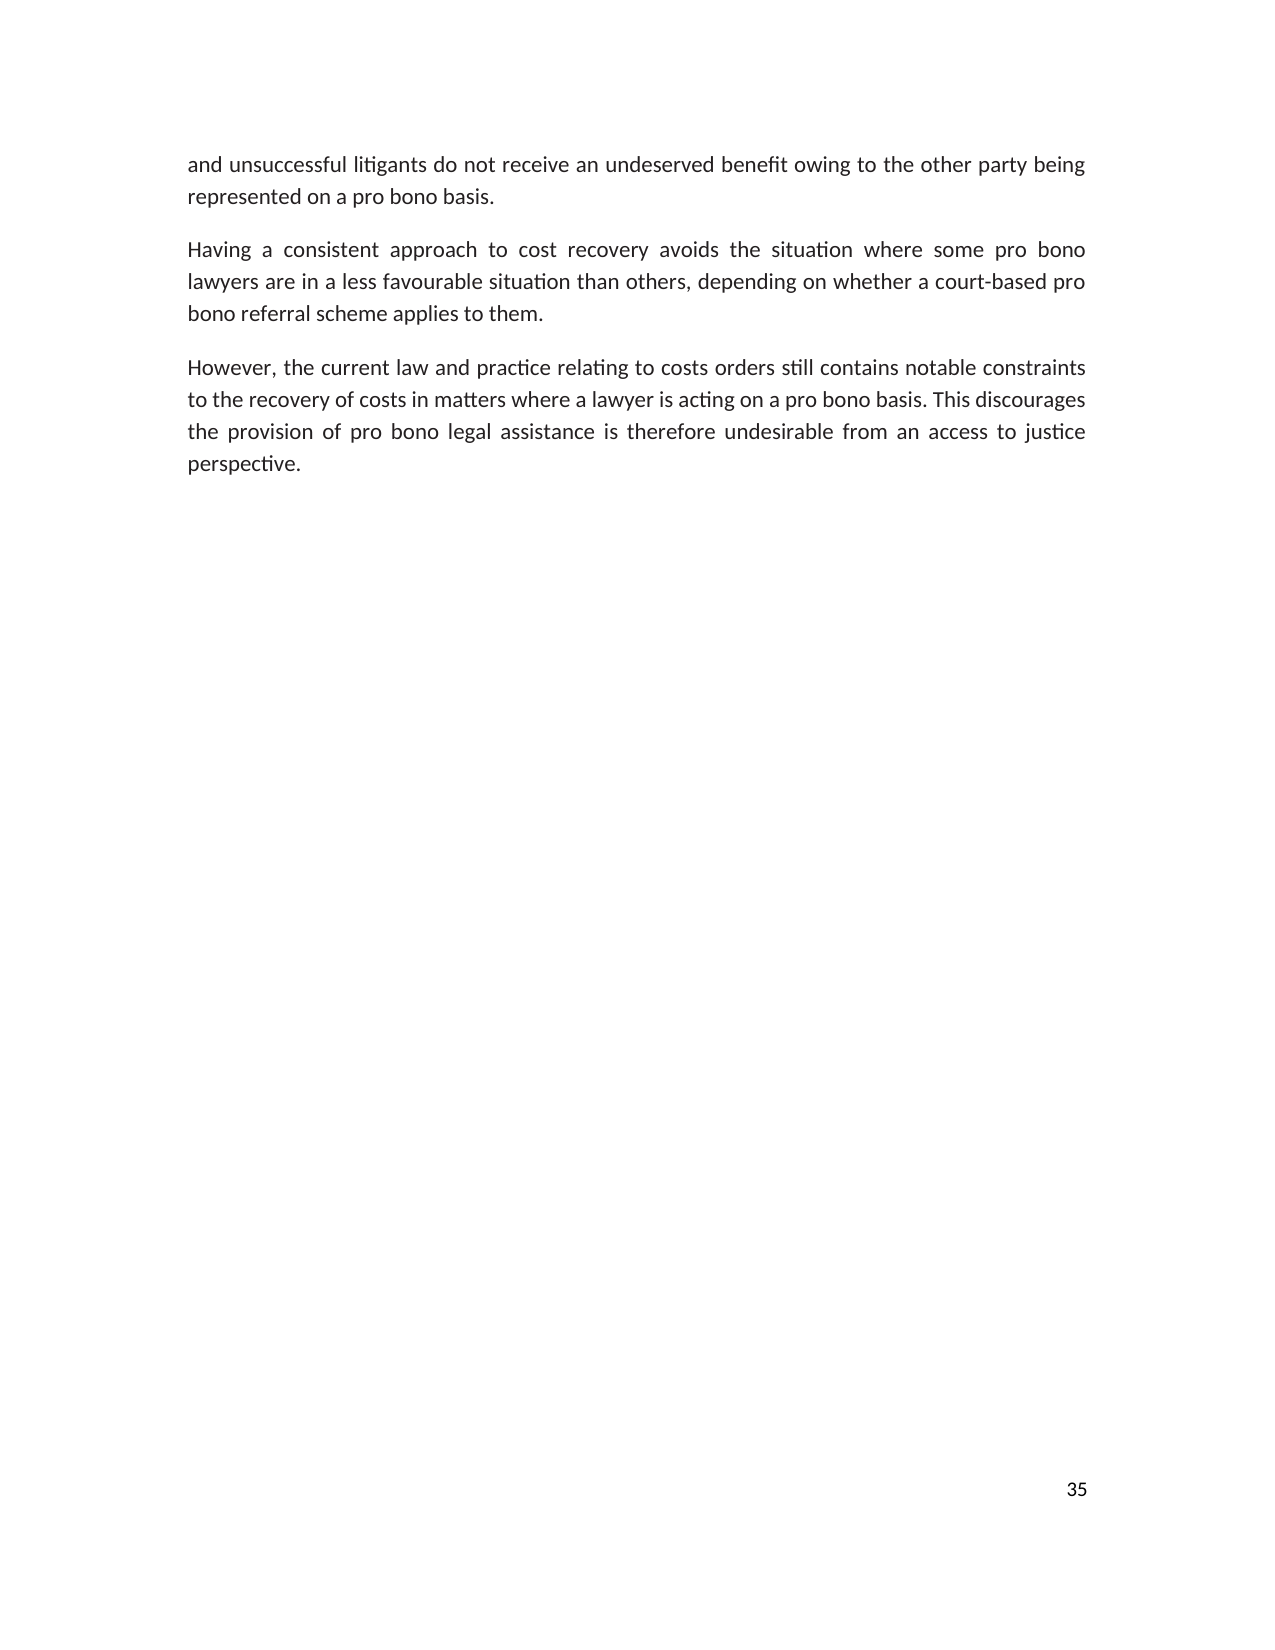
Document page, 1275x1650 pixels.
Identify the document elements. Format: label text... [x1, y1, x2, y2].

text However, the current law and practice relating to costs orders still contains notable constraints to the recovery of costs in matters where a lawyer is acting on a pro bono basis. This discourages the provision of pro bono legal assistance is therefore undesirable from an access to justice perspective. [187, 353, 1087, 477]
text Having a consistent approach to cost recovery avoids the situation where some pro bono lawyers are in a less favourable situation than others, depending on whether a court-based pro bono referral scheme applies to them. [187, 235, 1087, 328]
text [187, 150, 1087, 210]
